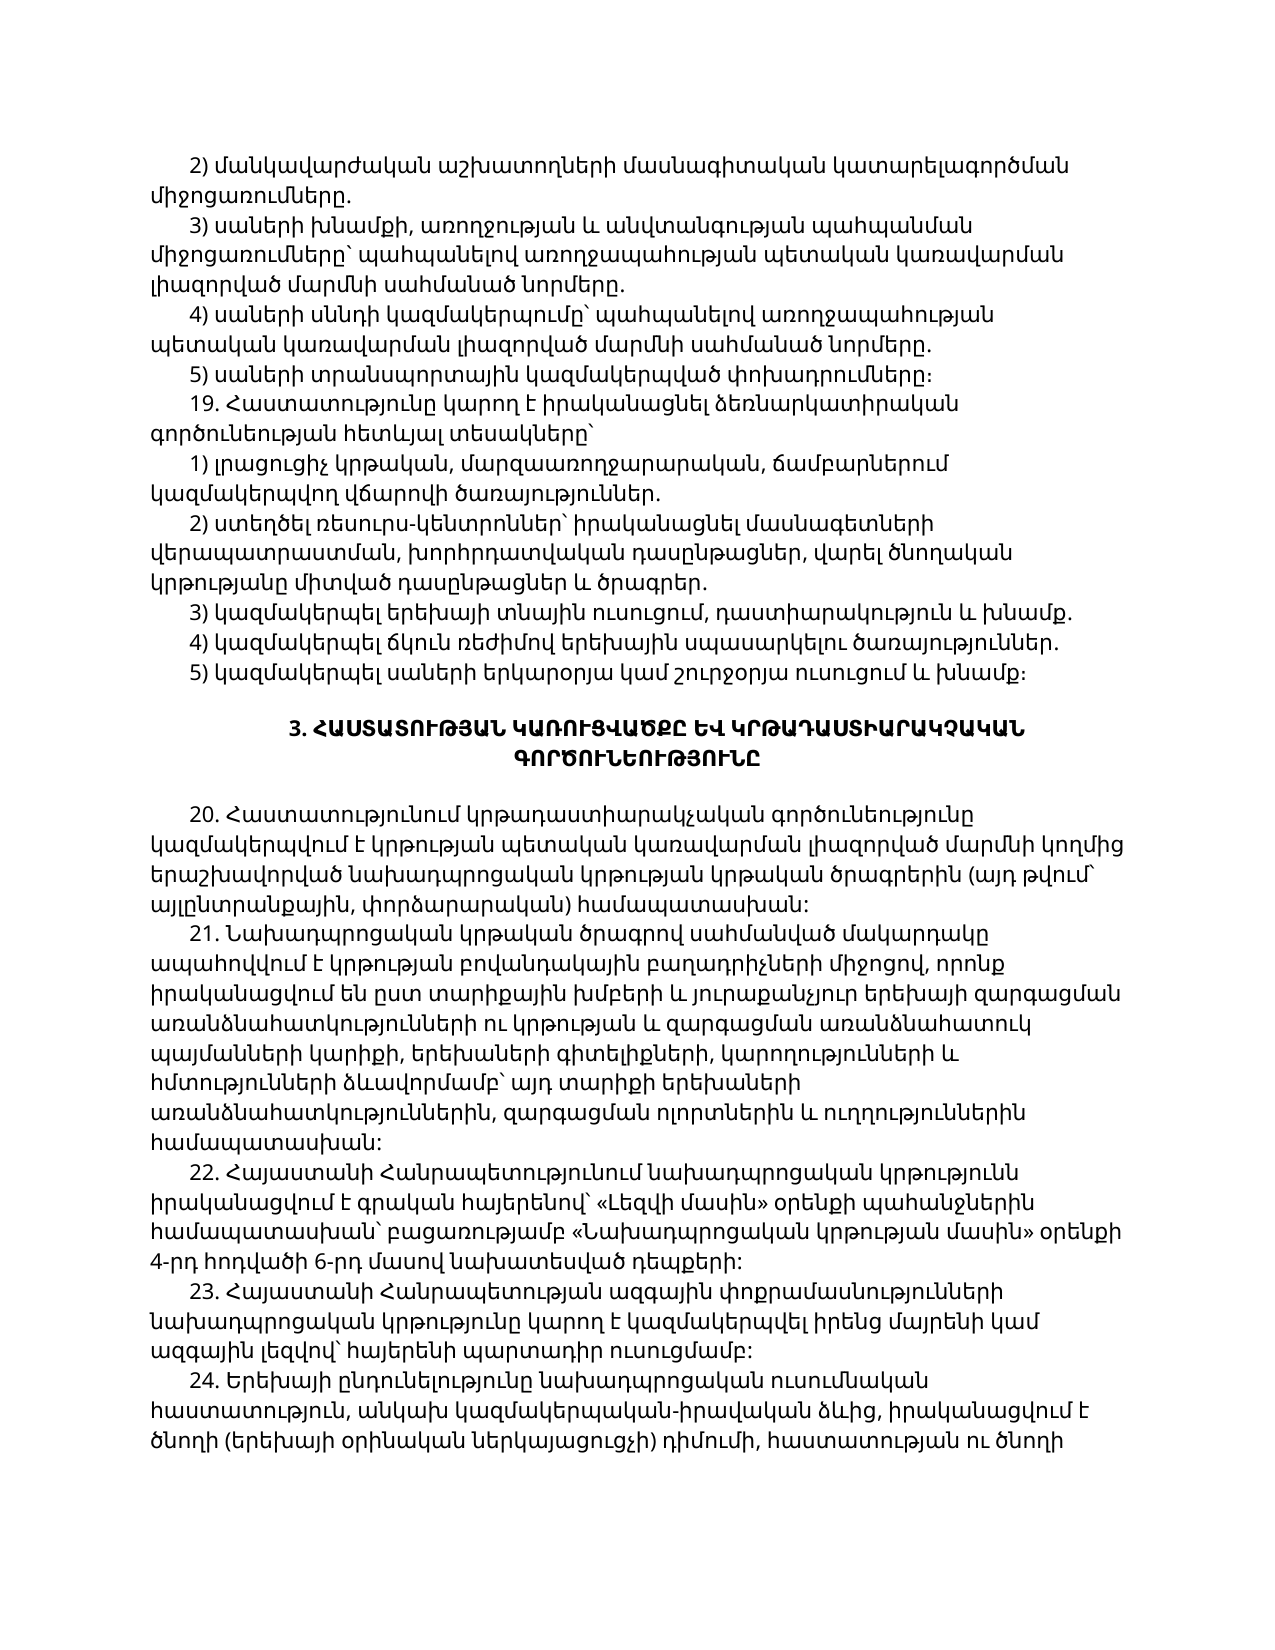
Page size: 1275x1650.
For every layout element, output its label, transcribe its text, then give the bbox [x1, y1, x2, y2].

text 19. Հաստատությունը կարող է իրականացնել ձեռնարկատիրական գործունեության հետևյալ տեսակները՝ [150, 388, 1125, 448]
text 3) կազմակերպել երեխայի տնային ուսուցում, դաստիարակություն և խնամք. [150, 597, 1125, 627]
text 5) սաների տրանսպորտային կազմակերպված փոխադրումները։ [150, 358, 1125, 388]
text 4) կազմակերպել ճկուն ռեժիմով երեխային սպասարկելու ծառայություններ. [150, 627, 1125, 656]
text 2) մանկավարժական աշխատողների մասնագիտական կատարելագործման միջոցառումները. [150, 150, 1125, 209]
text 4) սաների սննդի կազմակերպումը՝ պահպանելով առողջապահության պետական կառավարման լիազորված մարմնի սահմանած նորմերը. [150, 299, 1125, 358]
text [150, 1365, 1125, 1454]
text 5) կազմակերպել սաների երկարօրյա կամ շուրջօրյա ուսուցում և խնամք։ [150, 656, 1125, 686]
text 22. Հայաստանի Հանրապետությունում նախադպրոցական կրթությունն իրականացվում է գրական հայերենով՝ «Լեզվի մասին» օրենքի պահանջներին համապատասխան՝ բացառությամբ «Նախադպրոցական կրթության մասին» օրենքի 4-րդ հոդվածի 6-րդ մասով նախատեսված դեպքերի: [150, 1157, 1125, 1276]
text 20. Հաստատությունում կրթադաստիարակչական գործունեությունը կազմակերպվում է կրթության պետական կառավարման լիազորված մարմնի կողմից երաշխավորված նախադպրոցական կրթության կրթական ծրագրերին (այդ թվում՝ այլընտրանքային, փորձարարական) համապատասխան: [150, 799, 1125, 918]
text 1) լրացուցիչ կրթական, մարզաառողջարարական, ճամբարներում կազմակերպվող վճարովի ծառայություններ. [150, 448, 1125, 507]
text 23. Հայաստանի Հանրապետության ազգային փոքրամասնությունների նախադպրոցական կրթությունը կարող է կազմակերպվել իրենց մայրենի կամ ազգային լեզվով՝ հայերենի պարտադիր ուսուցմամբ: [150, 1276, 1125, 1365]
text 21. Նախադպրոցական կրթական ծրագրով սահմանված մակարդակը ապահովվում է կրթության բովանդակային բաղադրիչների միջոցով, որոնք իրականացվում են ըստ տարիքային խմբերի և յուրաքանչյուր երեխայի զարգացման առանձնահատկությունների ու կրթության և զարգացման առանձնահատուկ պայմանների կարիքի, երեխաների գիտելիքների, կարողությունների և հմտությունների ձևավորմամբ՝ այդ տարիքի երեխաների առանձնահատկություններին, զարգացման ոլորտներին և ուղղություններին համապատասխան: [150, 918, 1125, 1157]
text 3. ՀԱՍՏԱՏՈՒԹՅԱՆ ԿԱՌՈՒՑՎԱԾՔԸ ԵՎ ԿՐԹԱԴԱՍՏԻԱՐԱԿՉԱԿԱՆ ԳՈՐԾՈՒՆԵՈՒԹՅՈՒՆԸ [150, 713, 1125, 772]
text 3) սաների խնամքի, առողջության և անվտանգության պահպանման միջոցառումները` պահպանելով առողջապահության պետական կառավարման լիազորված մարմնի սահմանած նորմերը. [150, 209, 1125, 299]
text 2) ստեղծել ռեսուրս-կենտրոններ՝ իրականացնել մասնագետների վերապատրաստման, խորհրդատվական դասընթացներ, վարել ծնողական կրթությանը միտված դասընթացներ և ծրագրեր. [150, 507, 1125, 597]
